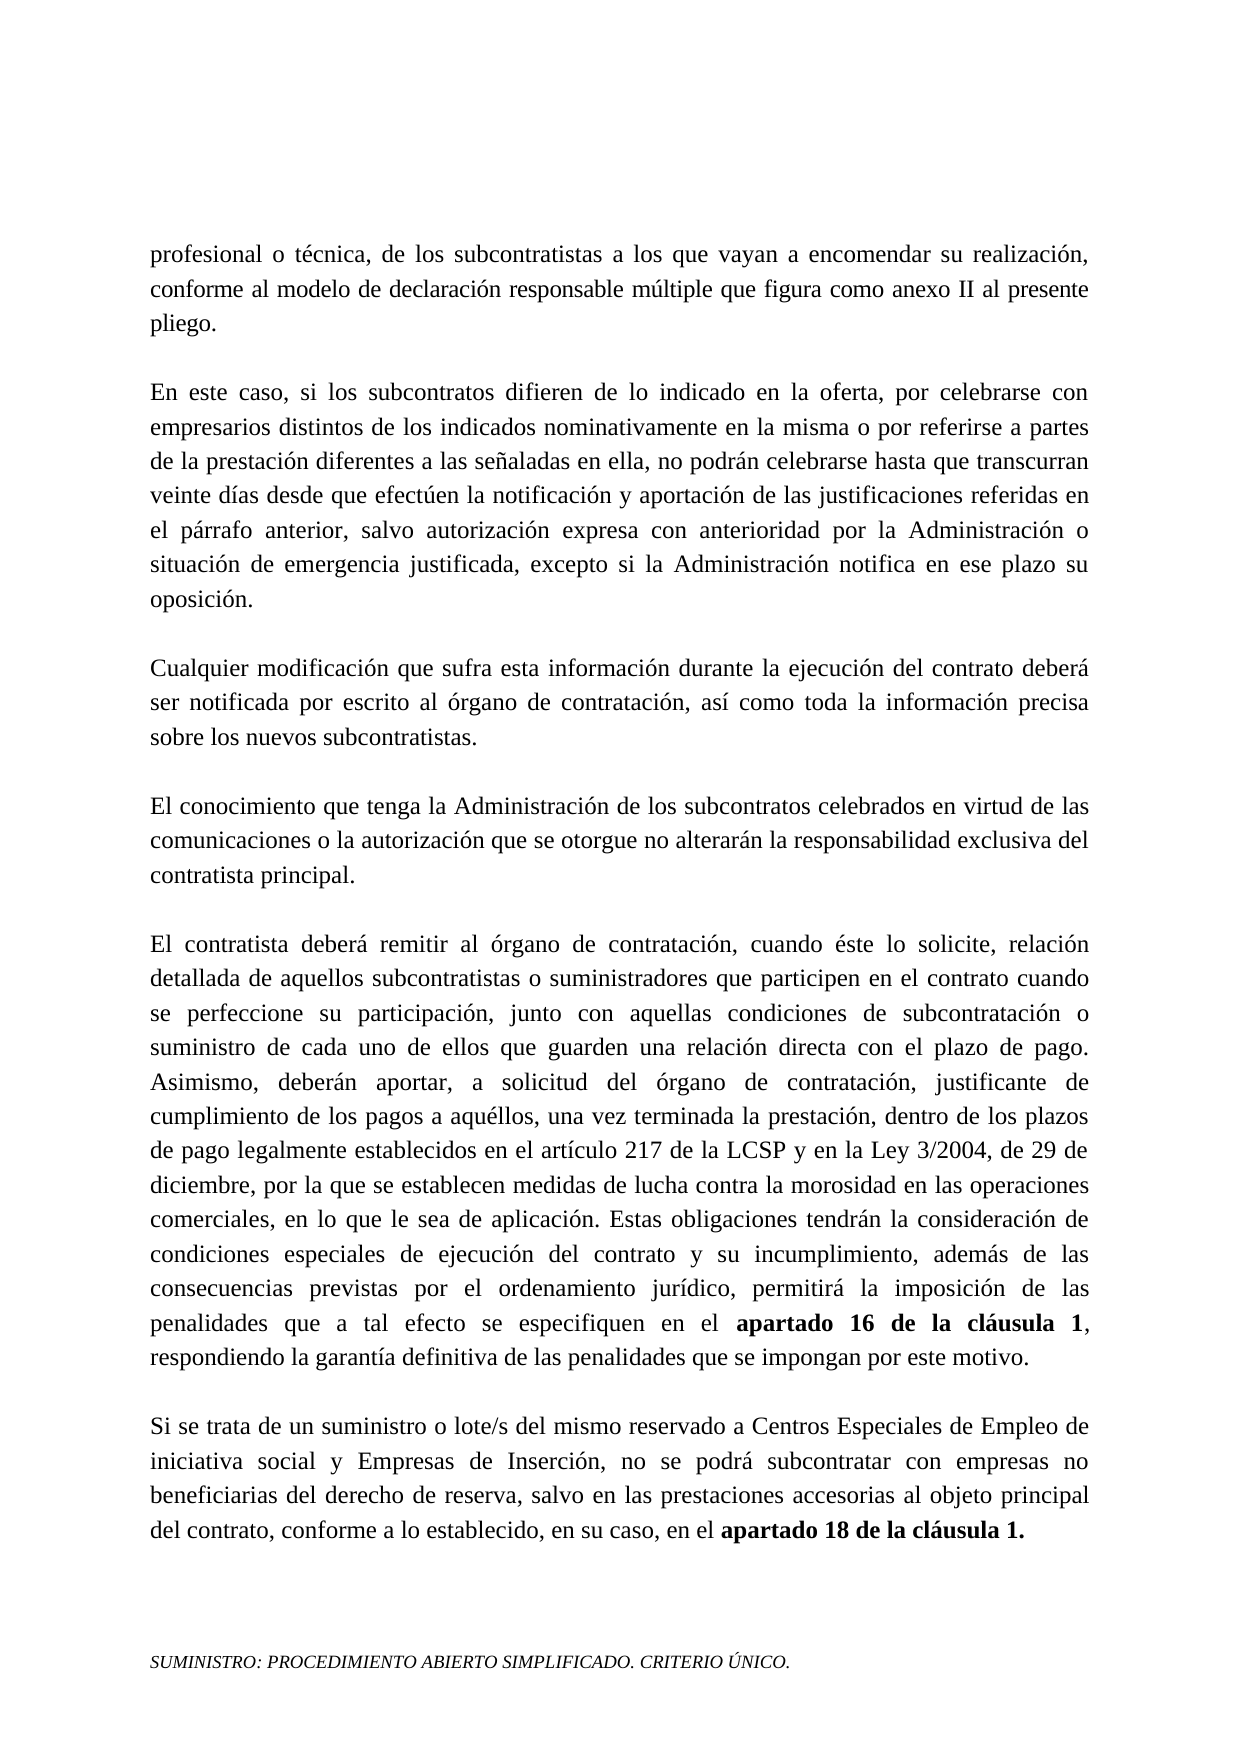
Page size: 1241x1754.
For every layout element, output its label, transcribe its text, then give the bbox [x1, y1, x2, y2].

text Si se trata de un suministro o lote/s del mismo reservado a Centros Especiales de Empleo de iniciativa social y Empresas de Inserción, no se podrá subcontratar con empresas no beneficiarias del derecho de reserva, salvo en las prestaciones accesorias al objeto principal del contrato, conforme a lo establecido, en su caso, en el apartado 18 de la cláusula 1. [150, 1411, 1090, 1544]
text En este caso, si los subcontratos difieren de lo indicado en la oferta, por celebrarse con empresarios distintos de los indicados nominativamente en la misma o por referirse a partes de la prestación diferentes a las señaladas en ella, no podrán celebrarse hasta que transcurran veinte días desde que efectúen la notificación y aportación de las justificaciones referidas en el párrafo anterior, salvo autorización expresa con anterioridad por la Administración o situación de emergencia justificada, excepto si la Administración notifica en ese plazo su oposición. [150, 377, 1090, 613]
text El conocimiento que tenga la Administración de los subcontratos celebrados en virtud de las comunicaciones o la autorización que se otorgue no alterarán la responsabilidad exclusiva del contratista principal. [150, 791, 1090, 888]
text Cualquier modificación que sufra esta información durante la ejecución del contrato deberá ser notificada por escrito al órgano de contratación, así como toda la información precisa sobre los nuevos subcontratistas. [150, 653, 1090, 751]
text El contratista deberá remitir al órgano de contratación, cuando éste lo solicite, relación detallada de aquellos subcontratistas o suministradores que participen en el contrato cuando se perfeccione su participación, junto con aquellas condiciones de subcontratación o suministro de cada uno de ellos que guarden una relación directa con el plazo de pago. Asimismo, deberán aportar, a solicitud del órgano de contratación, justificante de cumplimiento de los pagos a aquéllos, una vez terminada la prestación, dentro de los plazos de pago legalmente establecidos en el artículo 217 de la LCSP y en la Ley 3/2004, de 29 de diciembre, por la que se establecen medidas de lucha contra la morosidad en las operaciones comerciales, en lo que le sea de aplicación. Estas obligaciones tendrán la consideración de condiciones especiales de ejecución del contrato y su incumplimiento, además de las consecuencias previstas por el ordenamiento jurídico, permitirá la imposición de las penalidades que a tal efecto se especifiquen en el apartado 16 de la cláusula 1, respondiendo la garantía definitiva de las penalidades que se impongan por este motivo. [150, 929, 1090, 1371]
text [150, 239, 1090, 337]
